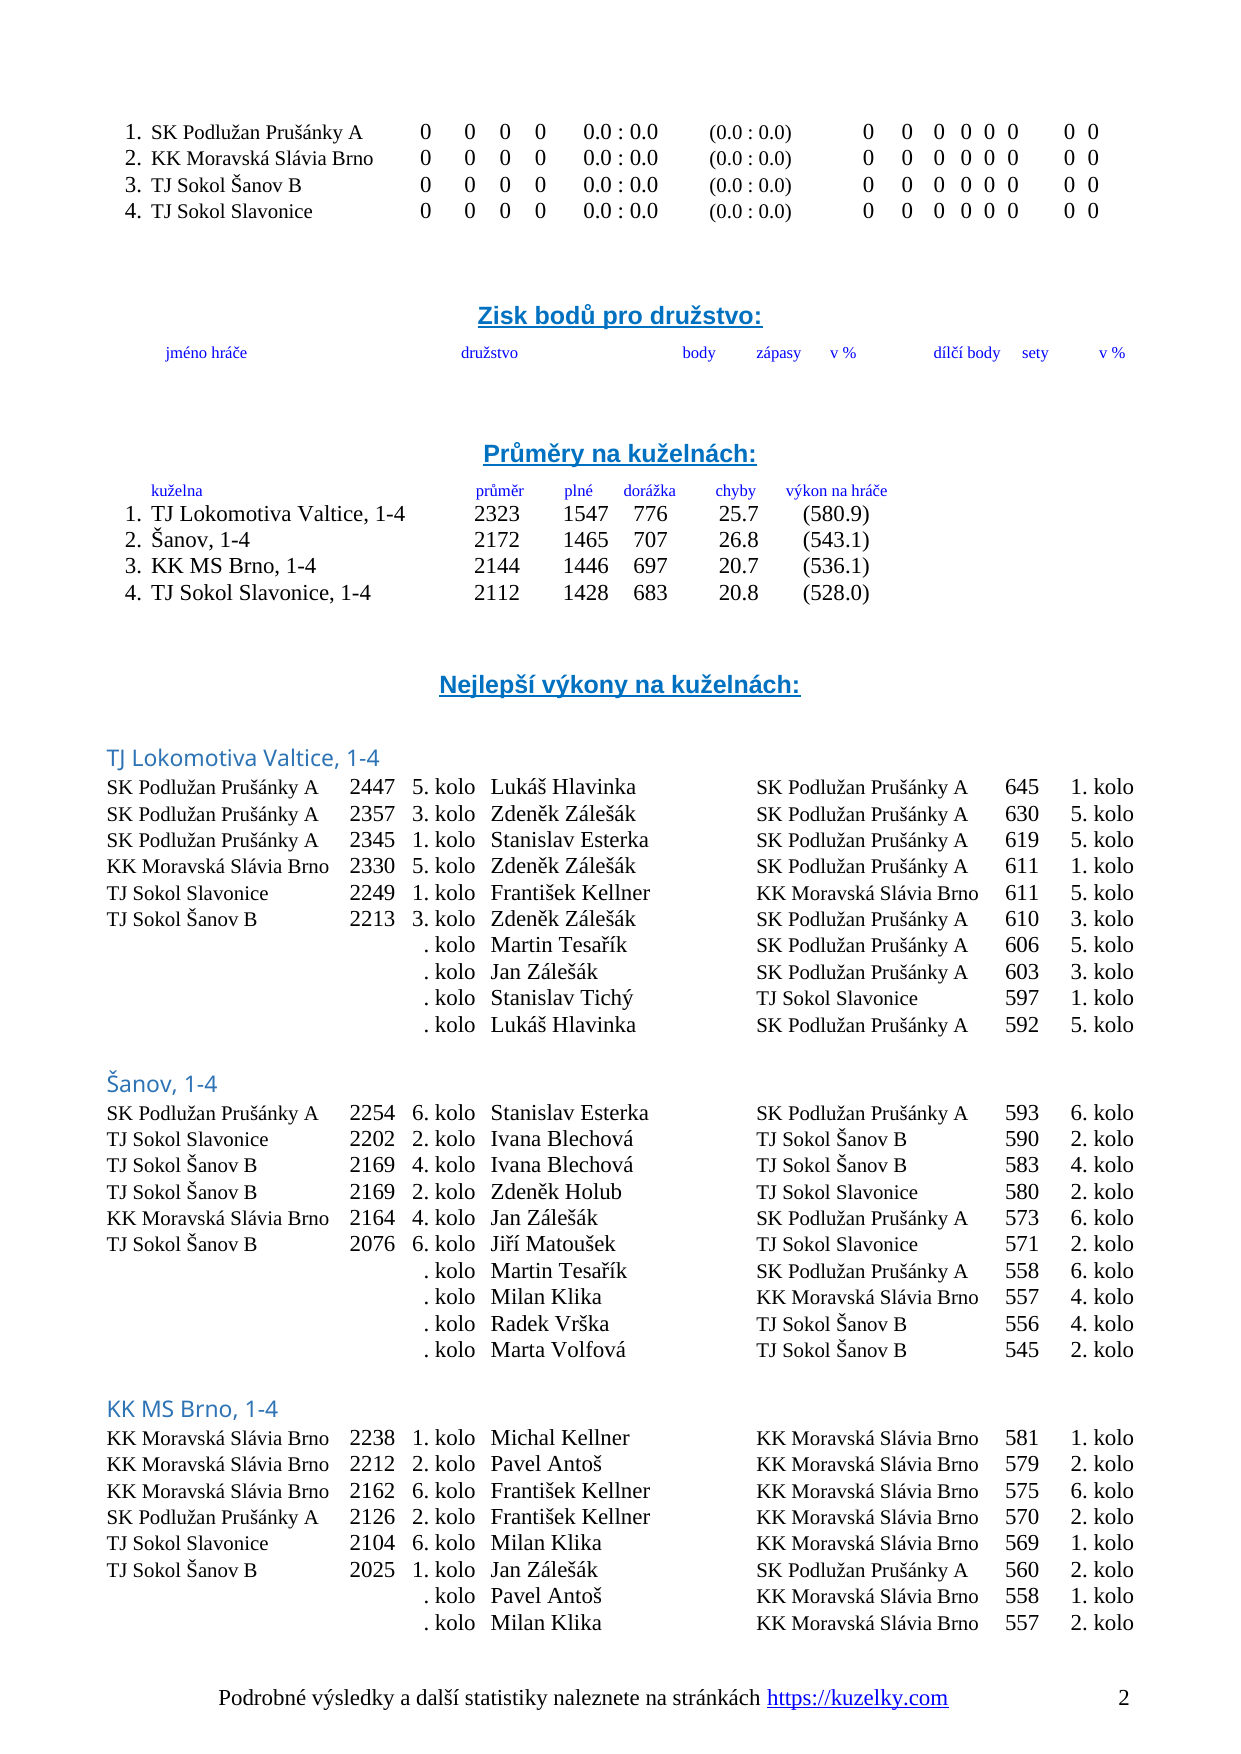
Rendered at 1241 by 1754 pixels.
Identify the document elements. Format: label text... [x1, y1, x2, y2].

subtitle Šanov, 1-4 [106, 1067, 1134, 1099]
text . kolo Lukáš Hlavinka SK Podlužan Prušánky A 592 5. kolo [106, 1011, 1134, 1037]
text kuželna průměr plné dorážka chyby výkon na hráče [106, 481, 1134, 500]
text SK Podlužan Prušánky A 2126 2. kolo František Kellner KK Moravská Slávia Brno 570 2. kolo [106, 1503, 1134, 1529]
text SK Podlužan Prušánky A 2254 6. kolo Stanislav Esterka SK Podlužan Prušánky A 593 6. kolo [106, 1099, 1134, 1125]
text KK Moravská Slávia Brno 2238 1. kolo Michal Kellner KK Moravská Slávia Brno 581 1. kolo [106, 1424, 1134, 1450]
text 1. SK Podlužan Prušánky A 0 0 0 0 0.0 : 0.0 (0.0 : 0.0) 0 0 0 0 0 0 0 0 [106, 118, 1134, 144]
text . kolo Martin Tesařík SK Podlužan Prušánky A 558 6. kolo [106, 1257, 1134, 1283]
subtitle TJ Lokomotiva Valtice, 1-4 [106, 742, 1134, 773]
text TJ Sokol Šanov B 2213 3. kolo Zdeněk Zálešák SK Podlužan Prušánky A 610 3. kolo [106, 905, 1134, 932]
text . kolo Milan Klika KK Moravská Slávia Brno 557 2. kolo [106, 1608, 1134, 1635]
text 4. TJ Sokol Slavonice, 1-4 2112 1428 683 20.8 (528.0) [106, 579, 1134, 605]
text TJ Sokol Šanov B 2169 2. kolo Zdeněk Holub TJ Sokol Slavonice 580 2. kolo [106, 1178, 1134, 1204]
text . kolo Milan Klika KK Moravská Slávia Brno 557 4. kolo [106, 1283, 1134, 1309]
text . kolo Martin Tesařík SK Podlužan Prušánky A 606 5. kolo [106, 932, 1134, 958]
text 1. TJ Lokomotiva Valtice, 1-4 2323 1547 776 25.7 (580.9) [106, 500, 1134, 526]
text 3. KK MS Brno, 1-4 2144 1446 697 20.7 (536.1) [106, 552, 1134, 579]
text TJ Sokol Šanov B 2169 4. kolo Ivana Blechová TJ Sokol Šanov B 583 4. kolo [106, 1151, 1134, 1178]
text . kolo Radek Vrška TJ Sokol Šanov B 556 4. kolo [106, 1309, 1134, 1336]
text . kolo Jan Zálešák SK Podlužan Prušánky A 603 3. kolo [106, 958, 1134, 984]
text . kolo Marta Volfová TJ Sokol Šanov B 545 2. kolo [106, 1336, 1134, 1362]
subtitle KK MS Brno, 1-4 [106, 1393, 1134, 1424]
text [106, 171, 1134, 197]
text 2. Šanov, 1-4 2172 1465 707 26.8 (543.1) [106, 526, 1134, 552]
text 4. TJ Sokol Slavonice 0 0 0 0 0.0 : 0.0 (0.0 : 0.0) 0 0 0 0 0 0 0 0 [106, 197, 1134, 223]
text jméno hráče družstvo body zápasy v % dílčí body sety v % [106, 342, 1134, 362]
text . kolo Pavel Antoš KK Moravská Slávia Brno 558 1. kolo [106, 1582, 1134, 1608]
text SK Podlužan Prušánky A 2357 3. kolo Zdeněk Zálešák SK Podlužan Prušánky A 630 5. kolo [106, 800, 1134, 826]
text TJ Sokol Slavonice 2249 1. kolo František Kellner KK Moravská Slávia Brno 611 5. kolo [106, 879, 1134, 905]
text Zisk bodů pro družstvo: [94, 301, 1145, 330]
text KK Moravská Slávia Brno 2164 4. kolo Jan Zálešák SK Podlužan Prušánky A 573 6. kolo [106, 1204, 1134, 1231]
text KK Moravská Slávia Brno 2330 5. kolo Zdeněk Zálešák SK Podlužan Prušánky A 611 1. kolo [106, 852, 1134, 879]
text KK Moravská Slávia Brno 2162 6. kolo František Kellner KK Moravská Slávia Brno 575 6. kolo [106, 1477, 1134, 1503]
text SK Podlužan Prušánky A 2345 1. kolo Stanislav Esterka SK Podlužan Prušánky A 619 5. kolo [106, 826, 1134, 852]
text TJ Sokol Slavonice 2104 6. kolo Milan Klika KK Moravská Slávia Brno 569 1. kolo [106, 1529, 1134, 1556]
text Průměry na kuželnách: [94, 439, 1145, 468]
text TJ Sokol Šanov B 2025 1. kolo Jan Zálešák SK Podlužan Prušánky A 560 2. kolo [106, 1556, 1134, 1582]
text KK Moravská Slávia Brno 2212 2. kolo Pavel Antoš KK Moravská Slávia Brno 579 2. kolo [106, 1450, 1134, 1477]
text 2. KK Moravská Slávia Brno 0 0 0 0 0.0 : 0.0 (0.0 : 0.0) 0 0 0 0 0 0 0 0 [106, 144, 1134, 171]
text . kolo Stanislav Tichý TJ Sokol Slavonice 597 1. kolo [106, 984, 1134, 1011]
text TJ Sokol Slavonice 2202 2. kolo Ivana Blechová TJ Sokol Šanov B 590 2. kolo [106, 1125, 1134, 1151]
text TJ Sokol Šanov B 2076 6. kolo Jiří Matoušek TJ Sokol Slavonice 571 2. kolo [106, 1231, 1134, 1257]
text SK Podlužan Prušánky A 2447 5. kolo Lukáš Hlavinka SK Podlužan Prušánky A 645 1. kolo [106, 773, 1134, 800]
text Nejlepší výkony na kuželnách: [94, 670, 1145, 699]
